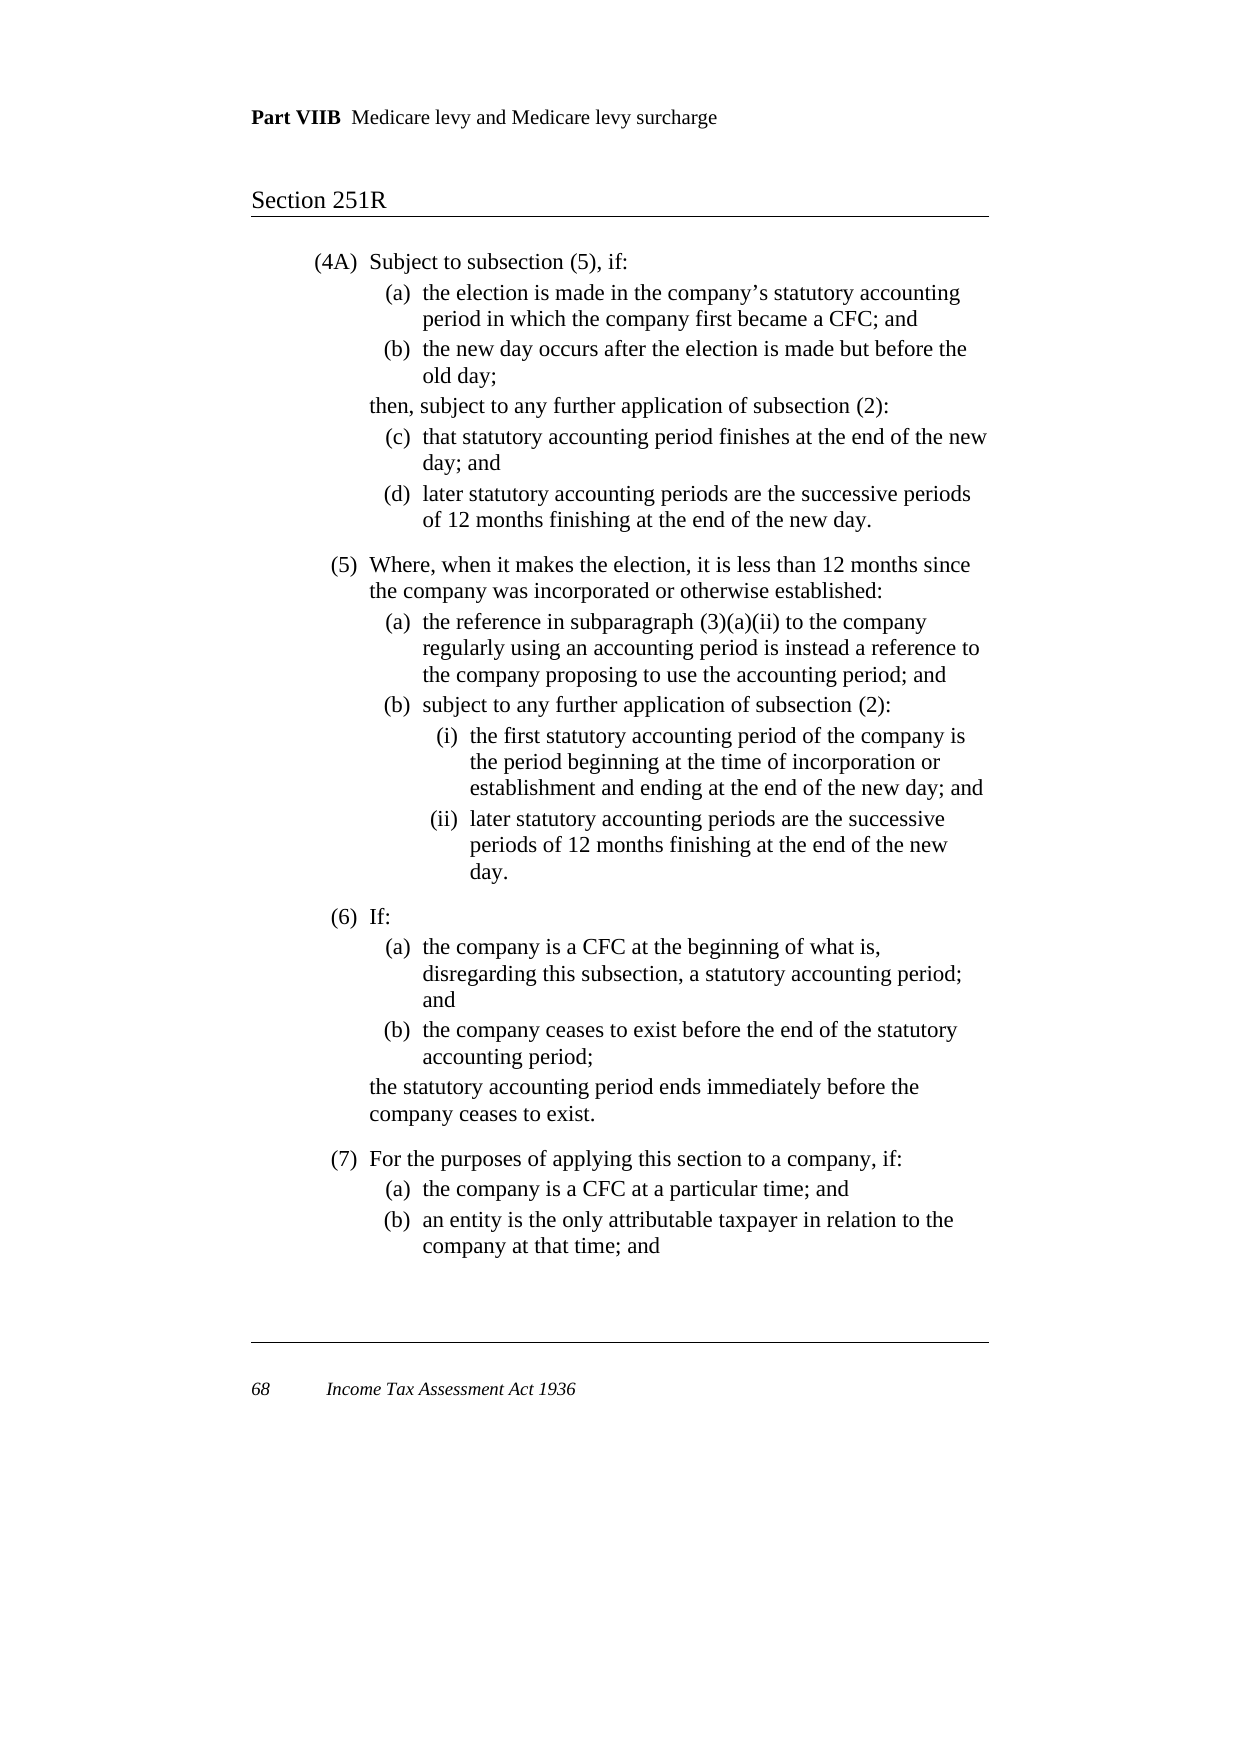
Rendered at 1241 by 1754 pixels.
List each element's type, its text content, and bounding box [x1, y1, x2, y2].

text (d) later statutory accounting periods are the successive periods of 12 months finishing at the end of the new day. [251, 480, 989, 532]
text (a) the company is a CFC at the beginning of what is, disregarding this subsection, a statutory accounting period; and [251, 933, 989, 1012]
text (ii) later statutory accounting periods are the successive periods of 12 months finishing at the end of the new day. [251, 805, 989, 884]
text the statutory accounting period ends immediately before the company ceases to exist. [369, 1073, 989, 1126]
text (b) the company ceases to exist before the end of the statutory accounting period; [251, 1017, 989, 1069]
text then, subject to any further application of subsection (2): [369, 392, 989, 419]
text (a) the reference in subparagraph (3)(a)(ii) to the company regularly using an accounting period is instead a reference to the company proposing to use the accounting period; and [251, 608, 989, 687]
text (a) the election is made in the company’s statutory accounting period in which the company first became a CFC; and [251, 278, 989, 331]
text (7) For the purposes of applying this section to a company, if: [251, 1145, 989, 1171]
text (i) the first statutory accounting period of the company is the period beginning at the time of incorporation or establishment and ending at the end of the new day; and [251, 722, 989, 801]
text (6) If: [251, 903, 989, 929]
text (b) subject to any further application of subsection (2): [251, 691, 989, 718]
text (c) that statutory accounting period finishes at the end of the new day; and [251, 423, 989, 476]
text (b) an entity is the only attributable taxpayer in relation to the company at that time; and [251, 1206, 989, 1259]
text (5) Where, when it makes the election, it is less than 12 months since the company was incorporated or otherwise established: [251, 551, 989, 604]
text (b) the new day occurs after the election is made but before the old day; [251, 335, 989, 388]
text (a) the company is a CFC at a particular time; and [251, 1175, 989, 1202]
text (4A) Subject to subsection (5), if: [251, 248, 989, 274]
